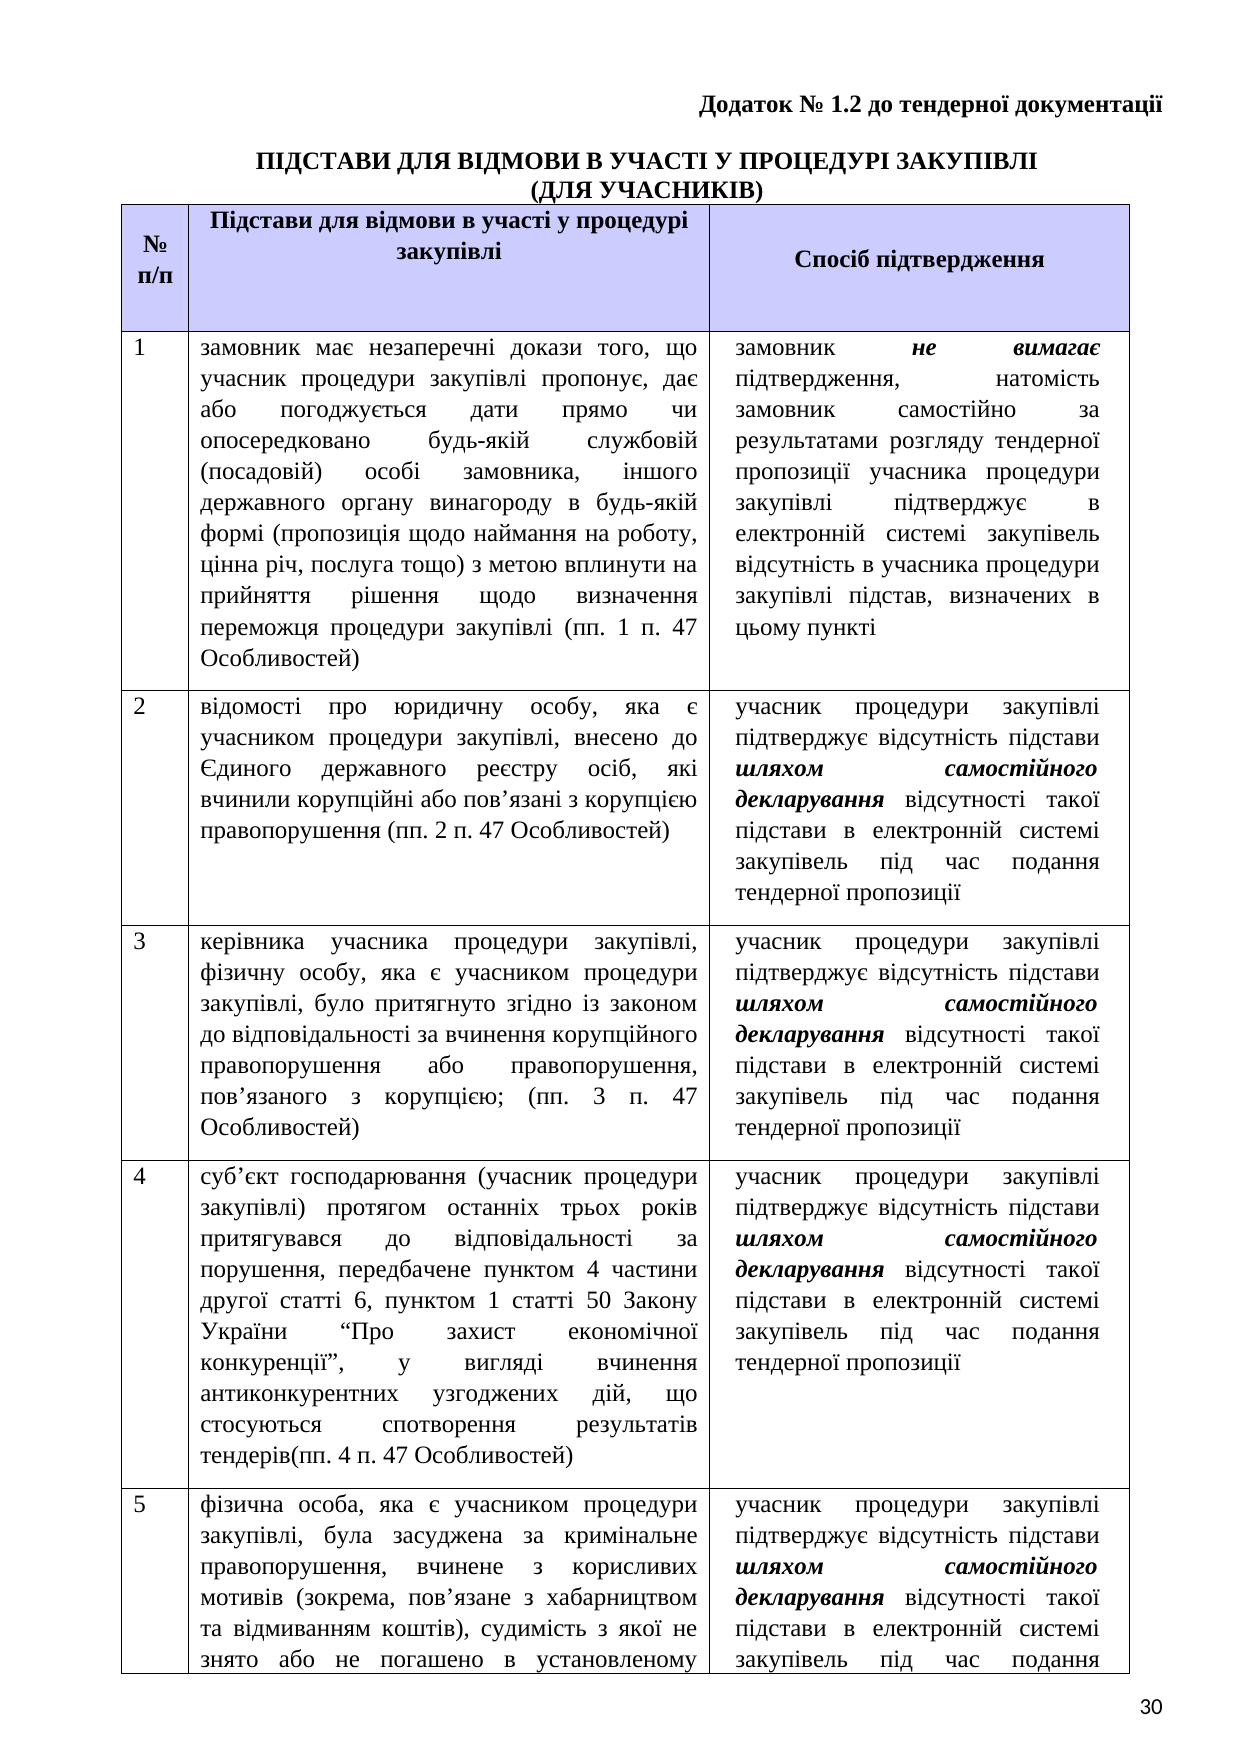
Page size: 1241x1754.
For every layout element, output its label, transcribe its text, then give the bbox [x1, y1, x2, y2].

table_header № п/п [122, 205, 188, 331]
table_header Спосіб підтвердження [710, 205, 1129, 331]
table_cell 5 [122, 1489, 188, 1673]
table_header Підстави для відмови в участі у процедурі закупівлі [189, 205, 709, 331]
table_cell 4 [122, 1161, 188, 1488]
table_cell 3 [122, 926, 188, 1160]
table_cell відомості про юридичну особу, яка є учасником процедури закупівлі, внесено до Єдиного державного реєстру осіб, які вчинили корупційні або пов’язані з корупцією правопорушення (пп. 2 п. 47 Особливостей) [189, 691, 709, 925]
table_cell керівника учасника процедури закупівлі, фізичну особу, яка є учасником процедури закупівлі, було притягнуто згідно із законом до відповідальності за вчинення корупційного правопорушення або правопорушення, пов’язаного з корупцією; (пп. 3 п. 47 Особливостей) [189, 926, 709, 1160]
text (ДЛЯ УЧАСНИКІВ) [131, 175, 1162, 204]
table_cell 1 [122, 332, 188, 690]
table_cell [710, 1489, 1129, 1673]
table_cell замовник має незаперечні докази того, що учасник процедури закупівлі пропонує, дає або погоджується дати прямо чи опосередковано будь-якій службовій (посадовій) особі замовника, іншого державного органу винагороду в будь-якій формі (пропозиція щодо наймання на роботу, цінна річ, послуга тощо) з метою вплинути на прийняття рішення щодо визначення переможця процедури закупівлі (пп. 1 п. 47 Особливостей) [189, 332, 709, 690]
table_cell 2 [122, 691, 188, 925]
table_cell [189, 1489, 709, 1673]
text ПІДСТАВИ ДЛЯ ВІДМОВИ В УЧАСТІ У ПРОЦЕДУРІ ЗАКУПІВЛІ [131, 146, 1162, 175]
table_cell замовник не вимагає підтвердження, натомість замовник самостійно за результатами розгляду тендерної пропозиції учасника процедури закупівлі підтверджує в електронній системі закупівель відсутність в учасника процедури закупівлі підстав, визначених в цьому пункті [710, 332, 1129, 690]
table_cell суб’єкт господарювання (учасник процедури закупівлі) протягом останніх трьох років притягувався до відповідальності за порушення, передбачене пунктом 4 частини другої статті 6, пунктом 1 статті 50 Закону України “Про захист економічної конкуренції”, у вигляді вчинення антиконкурентних узгоджених дій, що стосуються спотворення результатів тендерів(пп. 4 п. 47 Особливостей) [189, 1161, 709, 1488]
text Додаток № 1.2 до тендерної документації [131, 89, 1162, 117]
